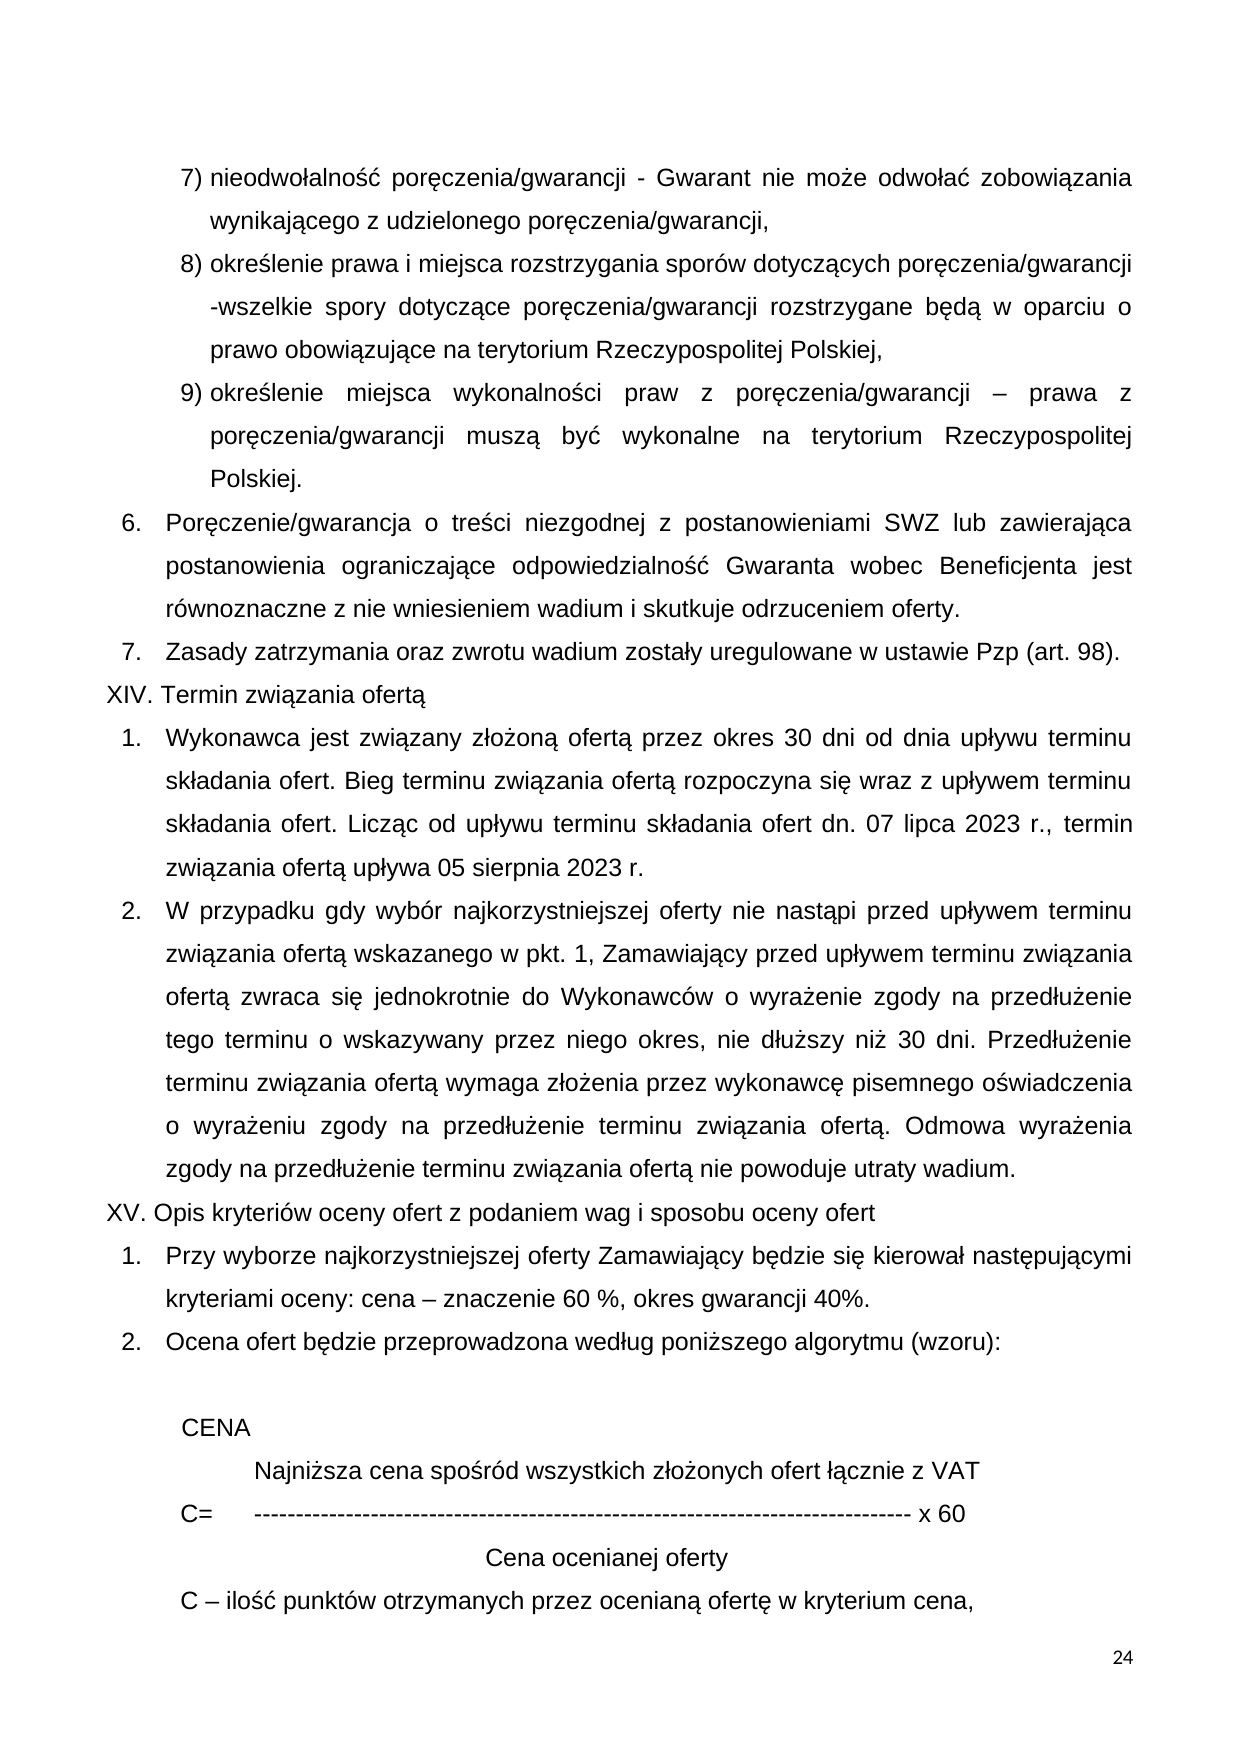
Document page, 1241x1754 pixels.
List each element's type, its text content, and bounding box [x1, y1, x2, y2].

text Cena ocenianej oferty [256, 1542, 1133, 1571]
list W przypadku gdy wybór najkorzystniejszej oferty nie nastąpi przed upływem terminu związania ofertą wskazanego w pkt. 1, Zamawiający przed upływem terminu związania ofertą zwraca się jednokrotnie do Wykonawców o wyrażenie zgody na przedłużenie tego terminu o wskazywany przez niego okres, nie dłuższy niż 30 dni. Przedłużenie terminu związania ofertą wymaga złożenia przez wykonawcę pisemnego oświadczenia o wyrażeniu zgody na przedłużenie terminu związania ofertą. Odmowa wyrażenia zgody na przedłużenie terminu związania ofertą nie powoduje utraty wadium. [121, 896, 1133, 1183]
text C= ------------------------------------------------------------------------------- x 60 [180, 1499, 1133, 1528]
list Wykonawca jest związany złożoną ofertą przez okres 30 dni od dnia upływu terminu składania ofert. Bieg terminu związania ofertą rozpoczyna się wraz z upływem terminu składania ofert. Licząc od upływu terminu składania ofert dn. 07 lipca 2023 r., termin związania ofertą upływa 05 sierpnia 2023 r. [121, 723, 1133, 881]
text XIV. Termin związania ofertą [106, 680, 1133, 709]
list określenie prawa i miejsca rozstrzygania sporów dotyczących poręczenia/gwarancji -wszelkie spory dotyczące poręczenia/gwarancji rozstrzygane będą w oparciu o prawo obowiązujące na terytorium Rzeczypospolitej Polskiej, [180, 249, 1133, 364]
list określenie miejsca wykonalności praw z poręczenia/gwarancji – prawa z poręczenia/gwarancji muszą być wykonalne na terytorium Rzeczypospolitej Polskiej. [180, 378, 1133, 493]
list nieodwołalność poręczenia/gwarancji - Gwarant nie może odwołać zobowiązania wynikającego z udzielonego poręczenia/gwarancji, [180, 162, 1133, 234]
list Poręczenie/gwarancja o treści niezgodnej z postanowieniami SWZ lub zawierająca postanowienia ograniczające odpowiedzialność Gwaranta wobec Beneficjenta jest równoznaczne z nie wniesieniem wadium i skutkuje odrzuceniem oferty. [121, 507, 1133, 622]
text C – ilość punktów otrzymanych przez ocenianą ofertę w kryterium cena, [180, 1586, 1133, 1614]
text XV. Opis kryteriów oceny ofert z podaniem wag i sposobu oceny ofert [106, 1197, 1133, 1226]
text Najniższa cena spośród wszystkich złożonych ofert łącznie z VAT [254, 1456, 1133, 1485]
list Zasady zatrzymania oraz zwrotu wadium zostały uregulowane w ustawie Pzp (art. 98). [121, 637, 1133, 666]
list Przy wyborze najkorzystniejszej oferty Zamawiający będzie się kierował następującymi kryteriami oceny: cena – znaczenie 60 %, okres gwarancji 40%. [121, 1241, 1133, 1312]
list Ocena ofert będzie przeprowadzona według poniższego algorytmu (wzoru): [121, 1327, 1133, 1356]
text CENA [106, 1413, 1133, 1442]
